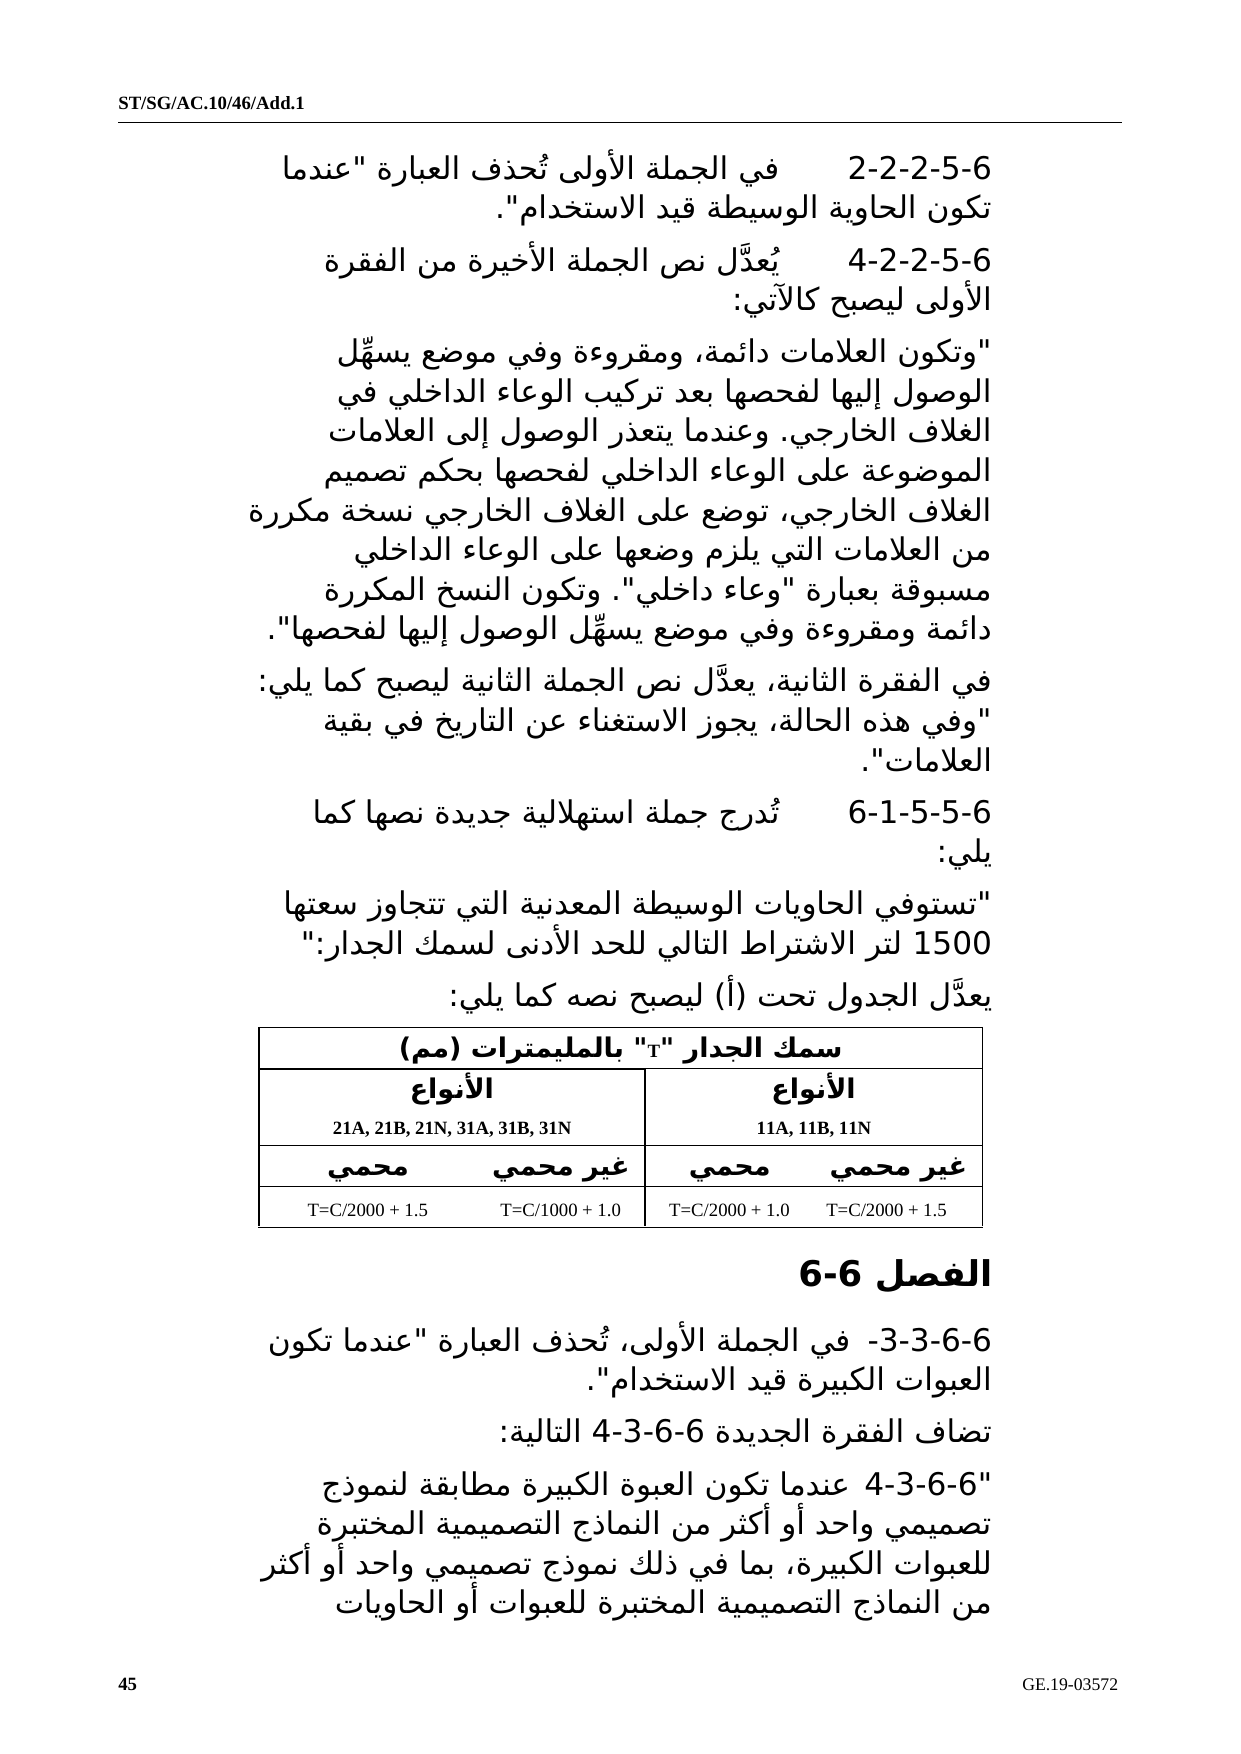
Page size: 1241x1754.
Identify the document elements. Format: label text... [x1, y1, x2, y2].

table_cell غير محمي [814, 1146, 982, 1186]
text في الفقرة الثانية، يعدَّل نص الجملة الثانية ليصبح كما يلي: "وفي هذه الحالة، يجوز الاستغناء عن التاريخ في بقية العلامات". [248, 660, 992, 779]
table_cell T=C/2000 + 1.0 [646, 1187, 813, 1226]
table_cell محمي [260, 1146, 476, 1186]
text تضاف الفقرة الجديدة 6-6-3-4 التالية: [248, 1411, 992, 1451]
text 3-3-6-6- في الجملة الأولى، تُحذف العبارة "عندما تكون العبوات الكبيرة قيد الاستخدام". [248, 1319, 992, 1399]
text "تستوفي الحاويات الوسيطة المعدنية التي تتجاوز سعتها 1500 لتر الاشتراط التالي للحد الأدنى لسمك الجدار:" [248, 883, 992, 962]
text 6-1-5-5-6 تُدرج جملة استهلالية جديدة نصها كما يلي: [248, 791, 992, 871]
table_cell T=C/2000 + 1.5 [260, 1187, 476, 1226]
table_header سمك الجدار "T" بالمليمترات (مم) [260, 1028, 982, 1068]
text 2-2-2-5-6 في الجملة الأولى تُحذف العبارة "عندما تكون الحاوية الوسيطة قيد الاستخدام". [248, 148, 992, 227]
table_cell الأنواع 21A, 21B, 21N, 31A, 31B, 31N [260, 1070, 644, 1144]
table_cell T=C/2000 + 1.5 [814, 1187, 982, 1226]
table_cell محمي [646, 1146, 813, 1186]
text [248, 1463, 992, 1622]
text 4-2-2-5-6 يُعدَّل نص الجملة الأخيرة من الفقرة الأولى ليصبح كالآتي: [248, 239, 992, 318]
table_cell غير محمي [476, 1146, 644, 1186]
text الفصل 6-6 [248, 1253, 1122, 1294]
text يعدَّل الجدول تحت (أ) ليصبح نصه كما يلي: [248, 975, 992, 1014]
table_cell T=C/1000 + 1.0 [476, 1187, 644, 1226]
text "وتكون العلامات دائمة، ومقروءة وفي موضع يسهِّل الوصول إليها لفحصها بعد تركيب الوعاء الداخلي في الغلاف الخارجي. وعندما يتعذر الوصول إلى العلامات الموضوعة على الوعاء الداخلي لفحصها بحكم تصميم الغلاف الخارجي، توضع على الغلاف الخارجي نسخة مكررة من العلامات التي يلزم وضعها على الوعاء الداخلي مسبوقة بعبارة "وعاء داخلي". وتكون النسخ المكررة دائمة ومقروءة وفي موضع يسهِّل الوصول إليها لفحصها". [248, 331, 992, 648]
table_cell الأنواع 11A, 11B, 11N [646, 1069, 982, 1144]
